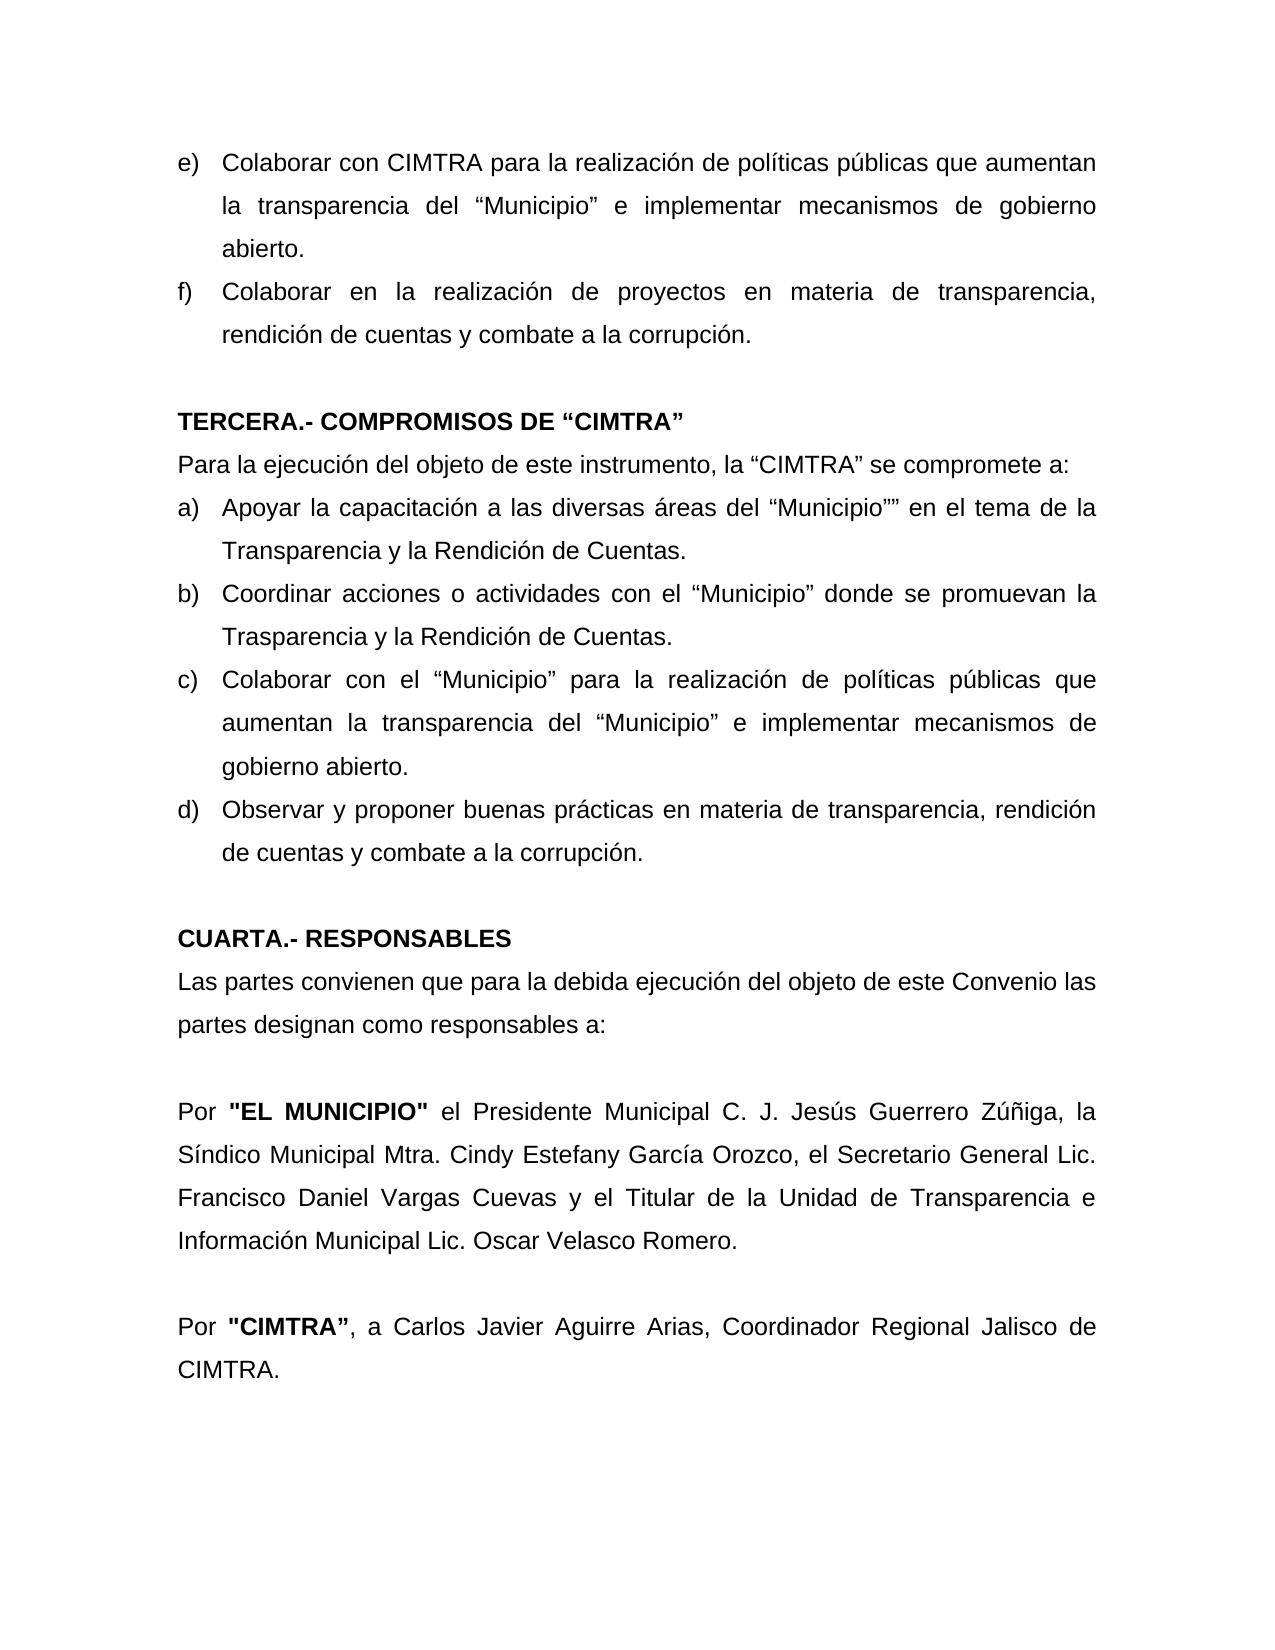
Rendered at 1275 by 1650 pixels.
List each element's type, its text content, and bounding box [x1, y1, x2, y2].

subtitle CUARTA.- RESPONSABLES [177, 924, 1098, 953]
subtitle TERCERA.- COMPROMISOS DE “CIMTRA” [177, 406, 1098, 435]
list Observar y proponer buenas prácticas en materia de transparencia, rendición de cuentas y combate a la corrupción. [177, 794, 1098, 866]
text Para la ejecución del objeto de este instrumento, la “CIMTRA” se compromete a: [177, 449, 1098, 478]
list Coordinar acciones o actividades con el “Municipio” donde se promuevan la Trasparencia y la Rendición de Cuentas. [177, 579, 1098, 651]
list Colaborar con el “Municipio” para la realización de políticas públicas que aumentan la transparencia del “Municipio” e implementar mecanismos de gobierno abierto. [177, 665, 1098, 780]
text Las partes convienen que para la debida ejecución del objeto de este Convenio las partes designan como responsables a: [177, 967, 1098, 1039]
text Por "EL MUNICIPIO" el Presidente Municipal C. J. Jesús Guerrero Zúñiga, la Síndico Municipal Mtra. Cindy Estefany García Orozco, el Secretario General Lic. Francisco Daniel Vargas Cuevas y el Titular de la Unidad de Transparencia e Información Municipal Lic. Oscar Velasco Romero. [177, 1096, 1098, 1254]
list Colaborar en la realización de proyectos en materia de transparencia, rendición de cuentas y combate a la corrupción. [177, 277, 1098, 349]
list Apoyar la capacitación a las diversas áreas del “Municipio”” en el tema de la Transparencia y la Rendición de Cuentas. [177, 493, 1098, 564]
text Por "CIMTRA”, a Carlos Javier Aguirre Arias, Coordinador Regional Jalisco de CIMTRA. [177, 1312, 1098, 1384]
list Colaborar con CIMTRA para la realización de políticas públicas que aumentan la transparencia del “Municipio” e implementar mecanismos de gobierno abierto. [177, 148, 1098, 263]
